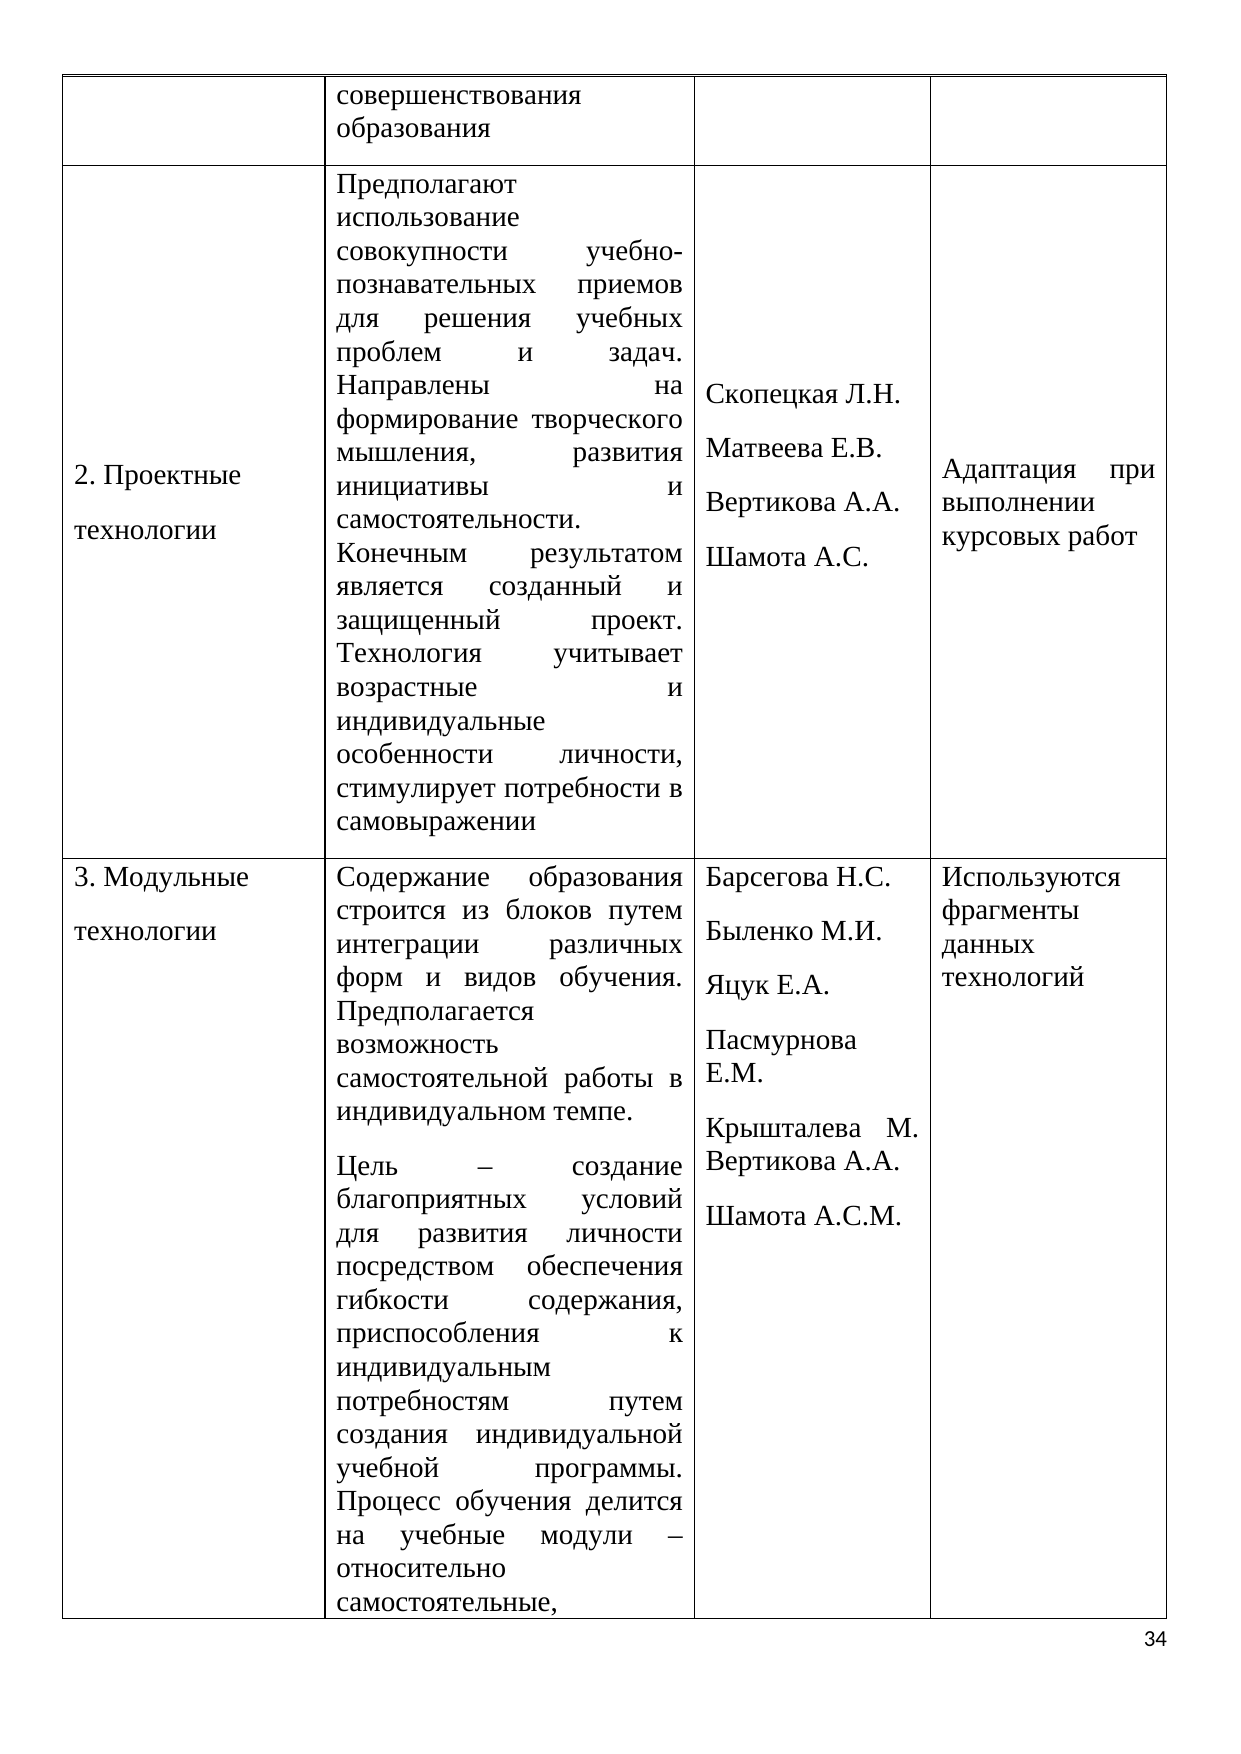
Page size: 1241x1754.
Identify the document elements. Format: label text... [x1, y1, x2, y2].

table_cell 2. Проектные технологии [63, 166, 324, 858]
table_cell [931, 859, 1166, 1617]
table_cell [63, 77, 324, 165]
table_cell Предполагают использование совокупности учебно-познавательных приемов для решения учебных проблем и задач. Направлены на формирование творческого мышления, развития инициативы и самостоятельности. Конечным результатом является созданный и защищенный проект. Технология учитывает возрастные и индивидуальные особенности личности, стимулирует потребности в самовыражении [326, 166, 694, 858]
table_cell Скопецкая Л.Н. Матвеева Е.В. Вертикова А.А. Шамота А.С. [695, 166, 930, 858]
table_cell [695, 859, 930, 1617]
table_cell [931, 77, 1166, 165]
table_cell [695, 77, 930, 165]
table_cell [326, 859, 694, 1617]
table_cell Адаптация при выполнении курсовых работ [931, 166, 1166, 858]
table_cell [326, 77, 694, 165]
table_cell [63, 859, 324, 1617]
